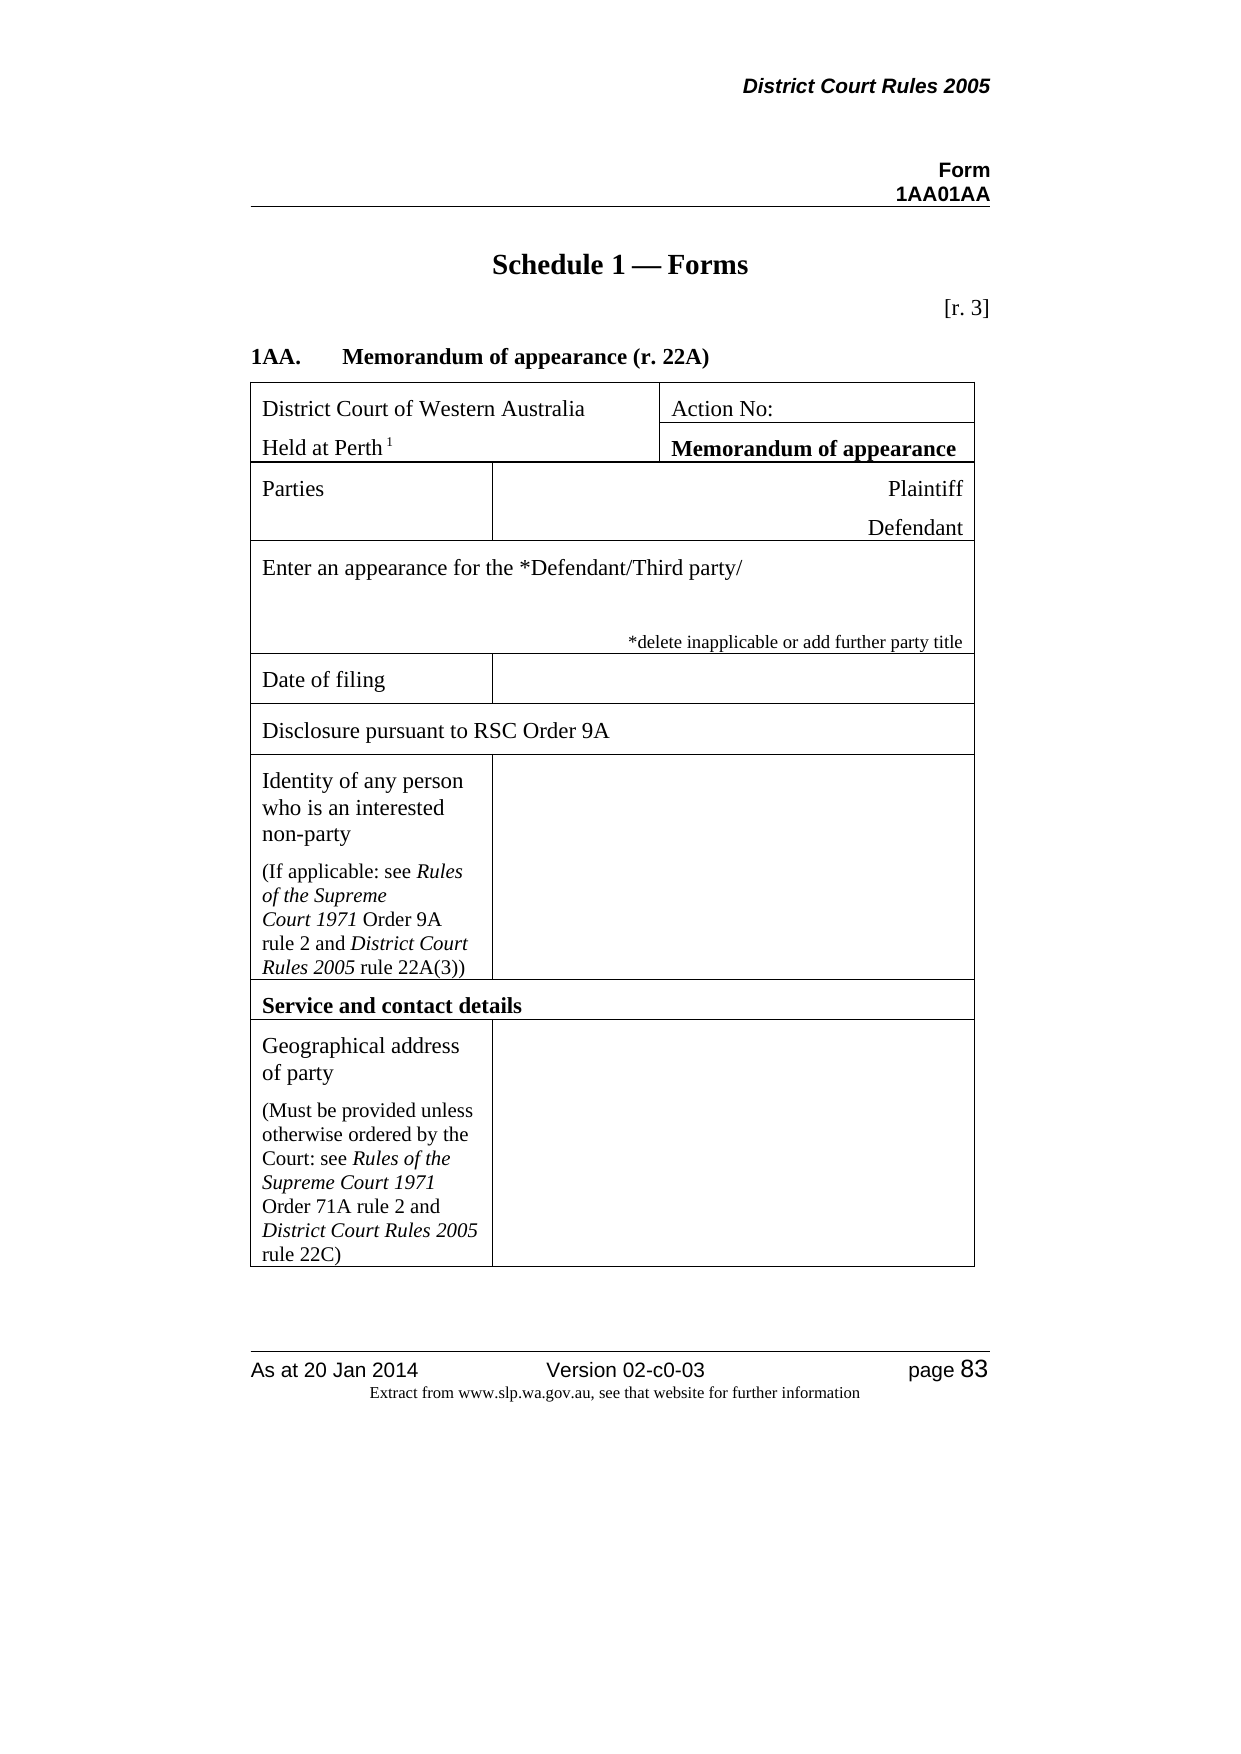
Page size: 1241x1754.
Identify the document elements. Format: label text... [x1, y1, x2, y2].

table_cell Geographical address of party (Must be provided unless otherwise ordered by the Court: see Rules of the Supreme Court 1971 Order 71A rule 2 and District Court Rules 2005 rule 22C) [251, 1020, 492, 1266]
text [r. 3] [251, 293, 990, 320]
table_cell Memorandum of appearance [660, 423, 974, 461]
table_cell Identity of any person who is an interested non-party (If applicable: see Rules of the Supreme Court 1971 Order 9A rule 2 and District Court Rules 2005 rule 22A(3)) [251, 755, 492, 979]
table_cell Disclosure pursuant to RSC Order 9A [251, 704, 974, 754]
subtitle Schedule 1 — Forms [251, 247, 990, 281]
table_cell Date of filing [251, 654, 492, 703]
table_cell [493, 654, 974, 703]
table_header Action No: [660, 383, 974, 422]
subtitle 1AA. Memorandum of appearance (r. 22A) [251, 343, 990, 369]
table_cell Service and contact details [251, 980, 974, 1019]
table_cell [493, 755, 974, 979]
table_cell Enter an appearance for the *Defendant/Third party/ *delete inapplicable or add further party title [251, 541, 974, 653]
table_cell Plaintiff Defendant [493, 463, 974, 540]
table_header District Court of Western Australia Held at Perth 1 [251, 383, 659, 461]
table_cell Parties [251, 463, 492, 540]
table_cell [493, 1020, 974, 1266]
